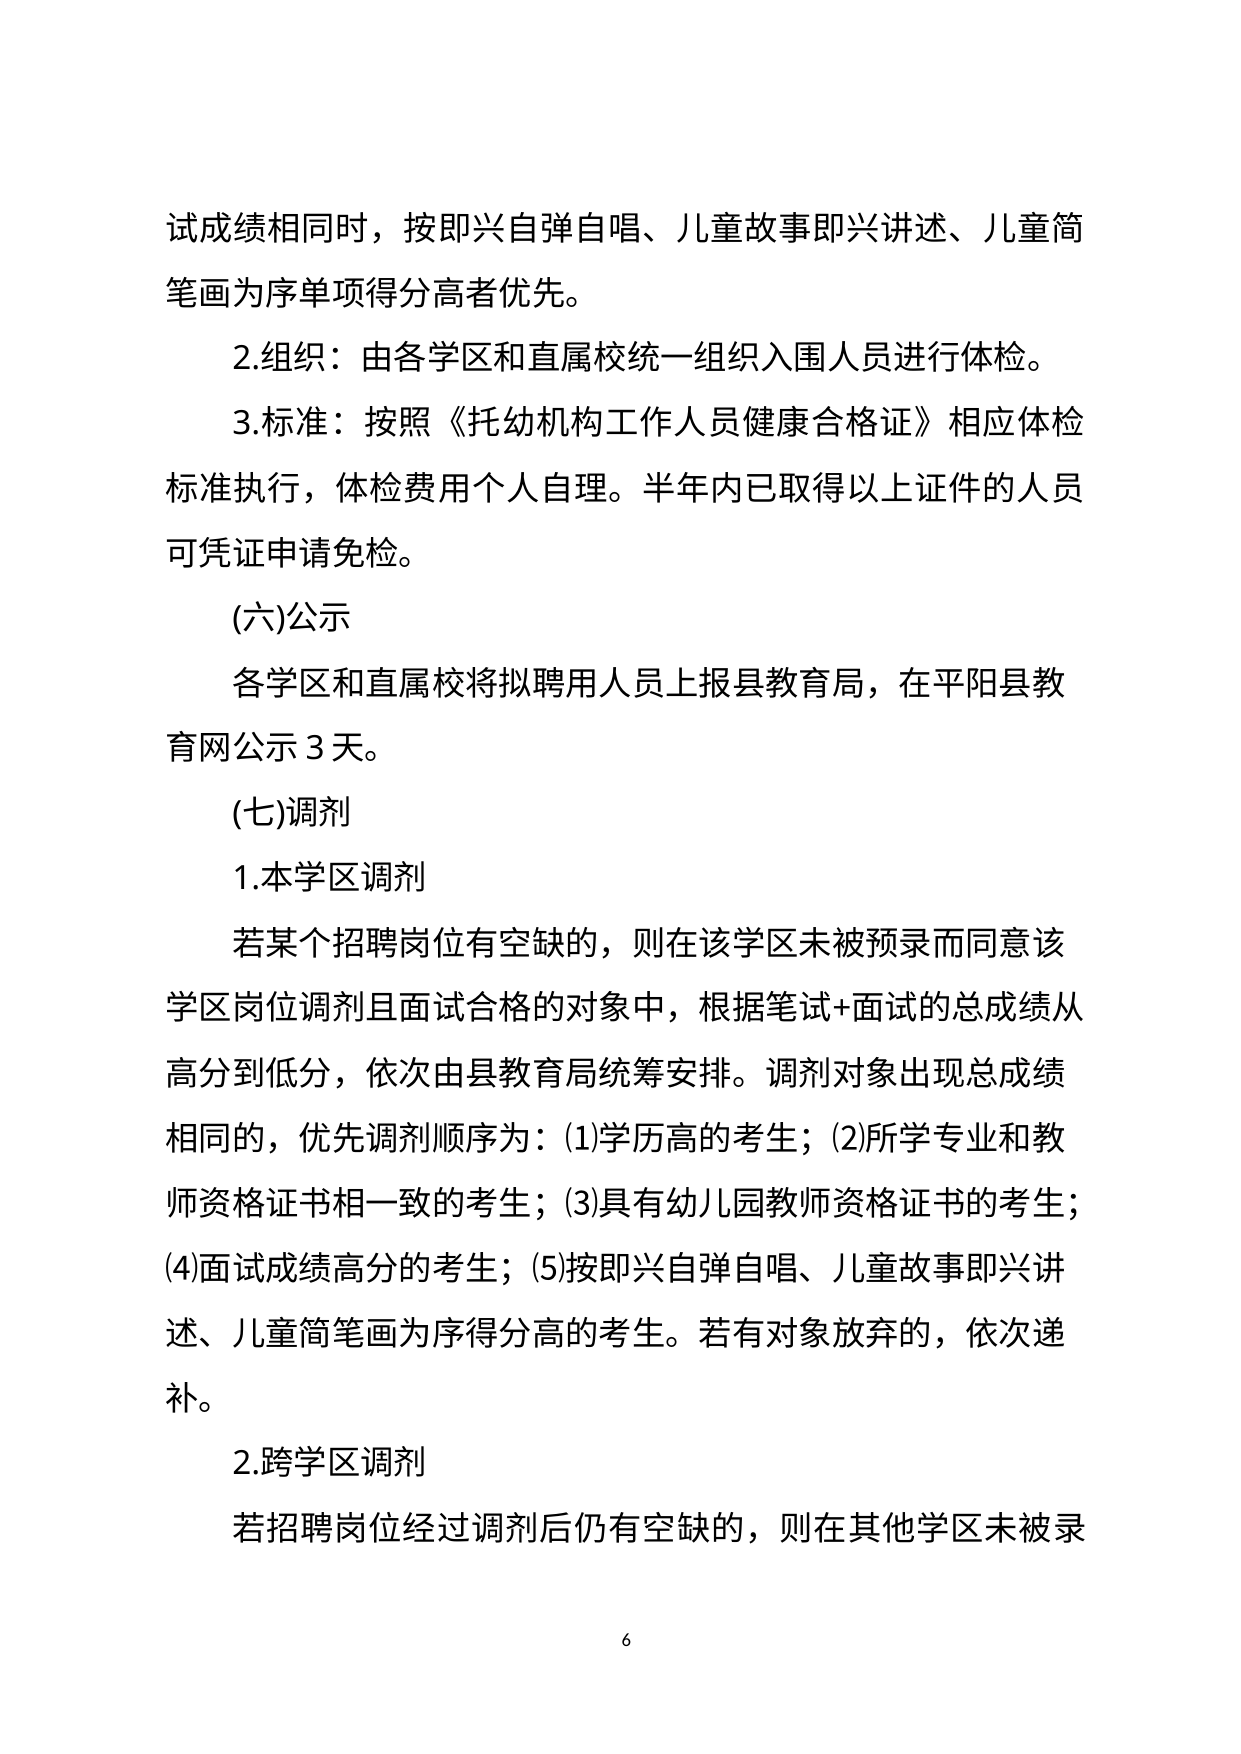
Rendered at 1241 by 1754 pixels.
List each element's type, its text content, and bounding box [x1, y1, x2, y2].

text 2.组织：由各学区和直属校统一组织入围人员进行体检。 [165, 323, 1087, 388]
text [165, 193, 1087, 323]
text (六)公示 [165, 583, 1087, 648]
text (七)调剂 [165, 778, 1087, 843]
text 若某个招聘岗位有空缺的，则在该学区未被预录而同意该学区岗位调剂且面试合格的对象中，根据笔试+面试的总成绩从高分到低分，依次由县教育局统筹安排。调剂对象出现总成绩相同的，优先调剂顺序为：⑴学历高的考生；⑵所学专业和教师资格证书相一致的考生；⑶具有幼儿园教师资格证书的考生；⑷面试成绩高分的考生；⑸按即兴自弹自唱、儿童故事即兴讲述、儿童简笔画为序得分高的考生。若有对象放弃的，依次递补。 [165, 908, 1087, 1428]
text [165, 1493, 1087, 1558]
text 1.本学区调剂 [165, 843, 1087, 908]
text 3.标准：按照《托幼机构工作人员健康合格证》相应体检标准执行，体检费用个人自理。半年内已取得以上证件的人员可凭证申请免检。 [165, 388, 1087, 583]
text 各学区和直属校将拟聘用人员上报县教育局，在平阳县教育网公示3天。 [165, 648, 1087, 778]
text 2.跨学区调剂 [165, 1428, 1087, 1493]
